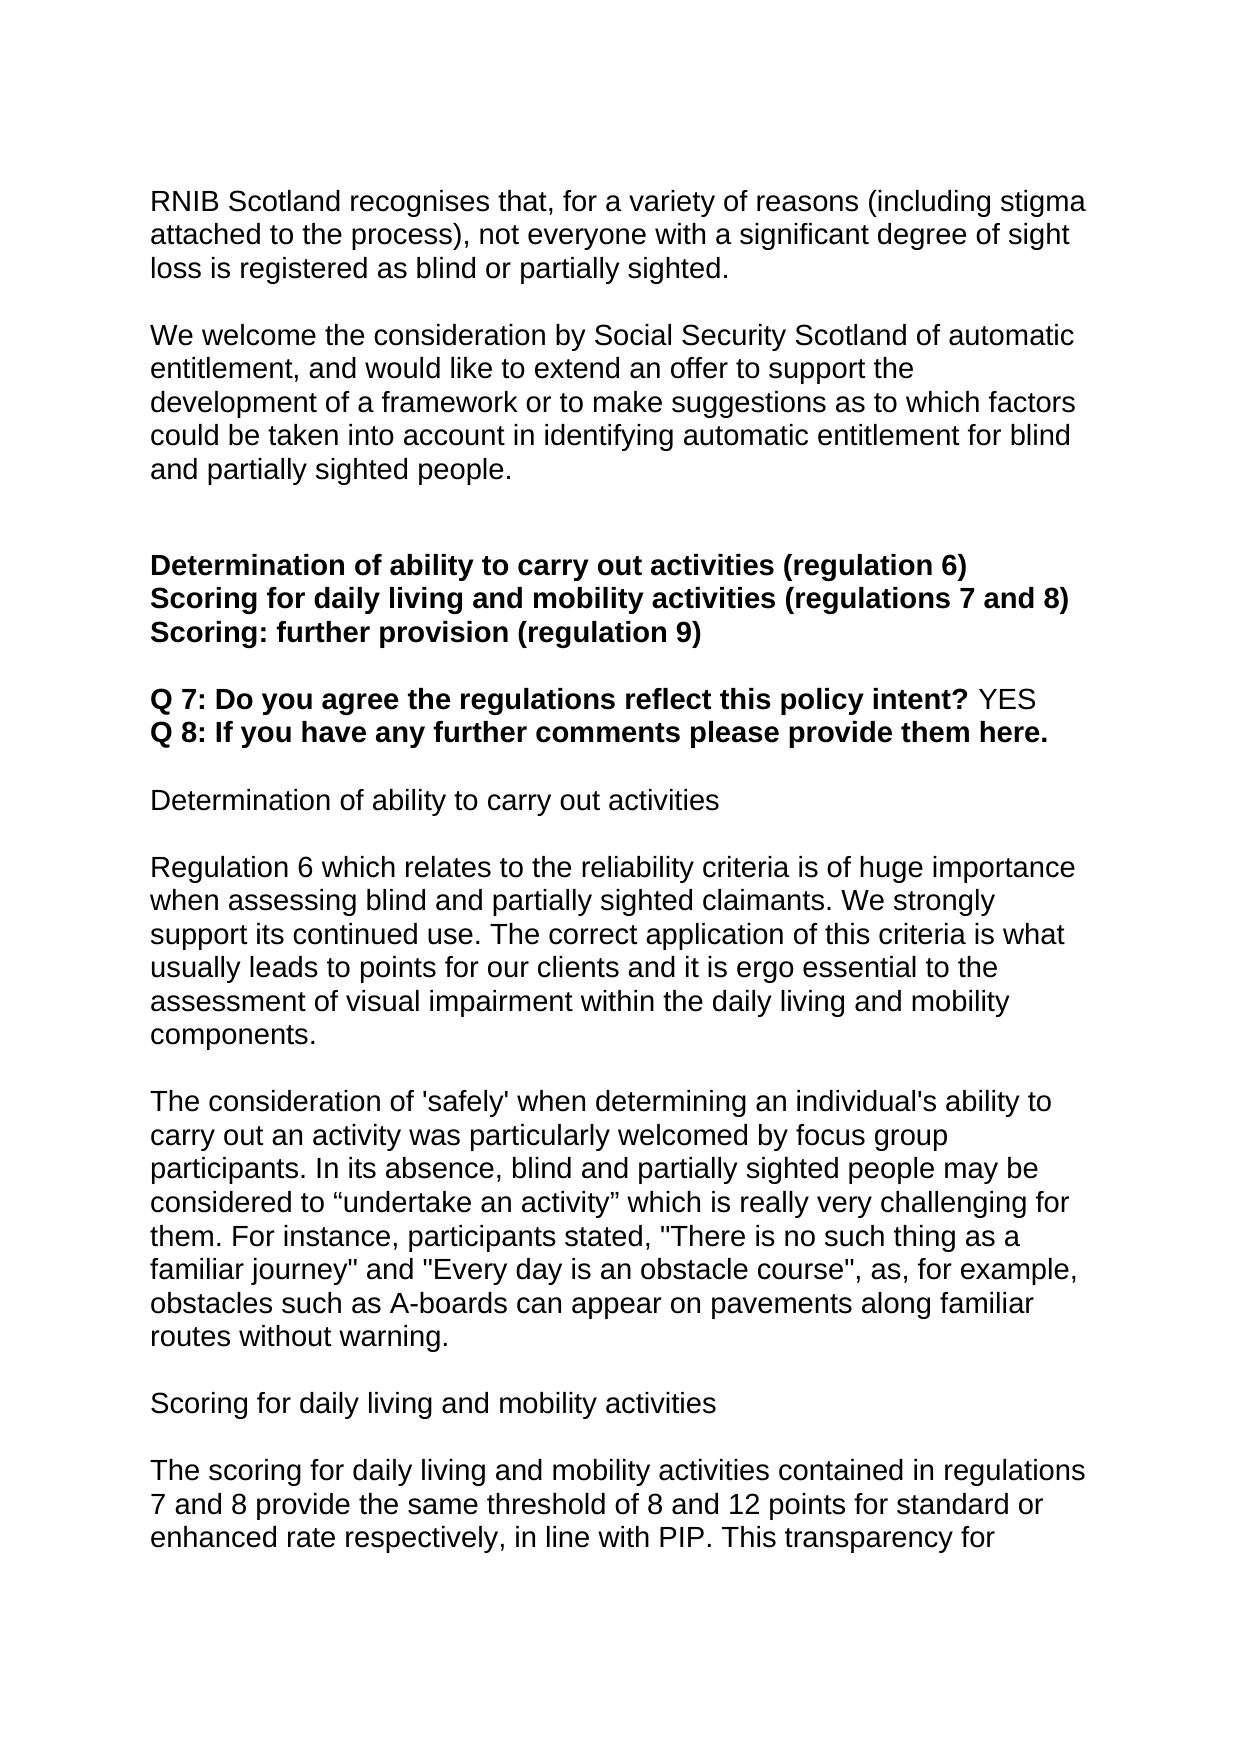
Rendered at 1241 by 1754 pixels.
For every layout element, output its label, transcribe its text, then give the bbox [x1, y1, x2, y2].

text Determination of ability to carry out activities [150, 782, 1090, 816]
text Scoring for daily living and mobility activities [150, 1386, 1090, 1420]
text RNIB Scotland recognises that, for a variety of reasons (including stigma attached to the process), not everyone with a significant degree of sight loss is registered as blind or partially sighted. [150, 183, 1090, 284]
text Determination of ability to carry out activities (regulation 6) [150, 548, 1090, 581]
list Scoring for daily living and mobility activities (regulations 7 and 8) [150, 581, 1090, 615]
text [150, 1453, 1090, 1554]
text The consideration of 'safely' when determining an individual's ability to carry out an activity was particularly welcomed by focus group participants. In its absence, blind and partially sighted people may be considered to “undertake an activity” which is really very challenging for them. For instance, participants stated, "There is no such thing as a familiar journey" and "Every day is an obstacle course", as, for example, obstacles such as A-boards can appear on pavements along familiar routes without warning. [150, 1084, 1090, 1353]
text Q 8: If you have any further comments please provide them here. [150, 715, 1090, 749]
text Scoring: further provision (regulation 9) [150, 615, 1090, 648]
text Q 7: Do you agree the regulations reflect this policy intent? YES [150, 682, 1090, 715]
text We welcome the consideration by Social Security Scotland of automatic entitlement, and would like to extend an offer to support the development of a framework or to make suggestions as to which factors could be taken into account in identifying automatic entitlement for blind and partially sighted people. [150, 318, 1090, 485]
text Regulation 6 which relates to the reliability criteria is of huge importance when assessing blind and partially sighted claimants. We strongly support its continued use. The correct application of this criteria is what usually leads to points for our clients and it is ergo essential to the assessment of visual impairment within the daily living and mobility components. [150, 849, 1090, 1051]
